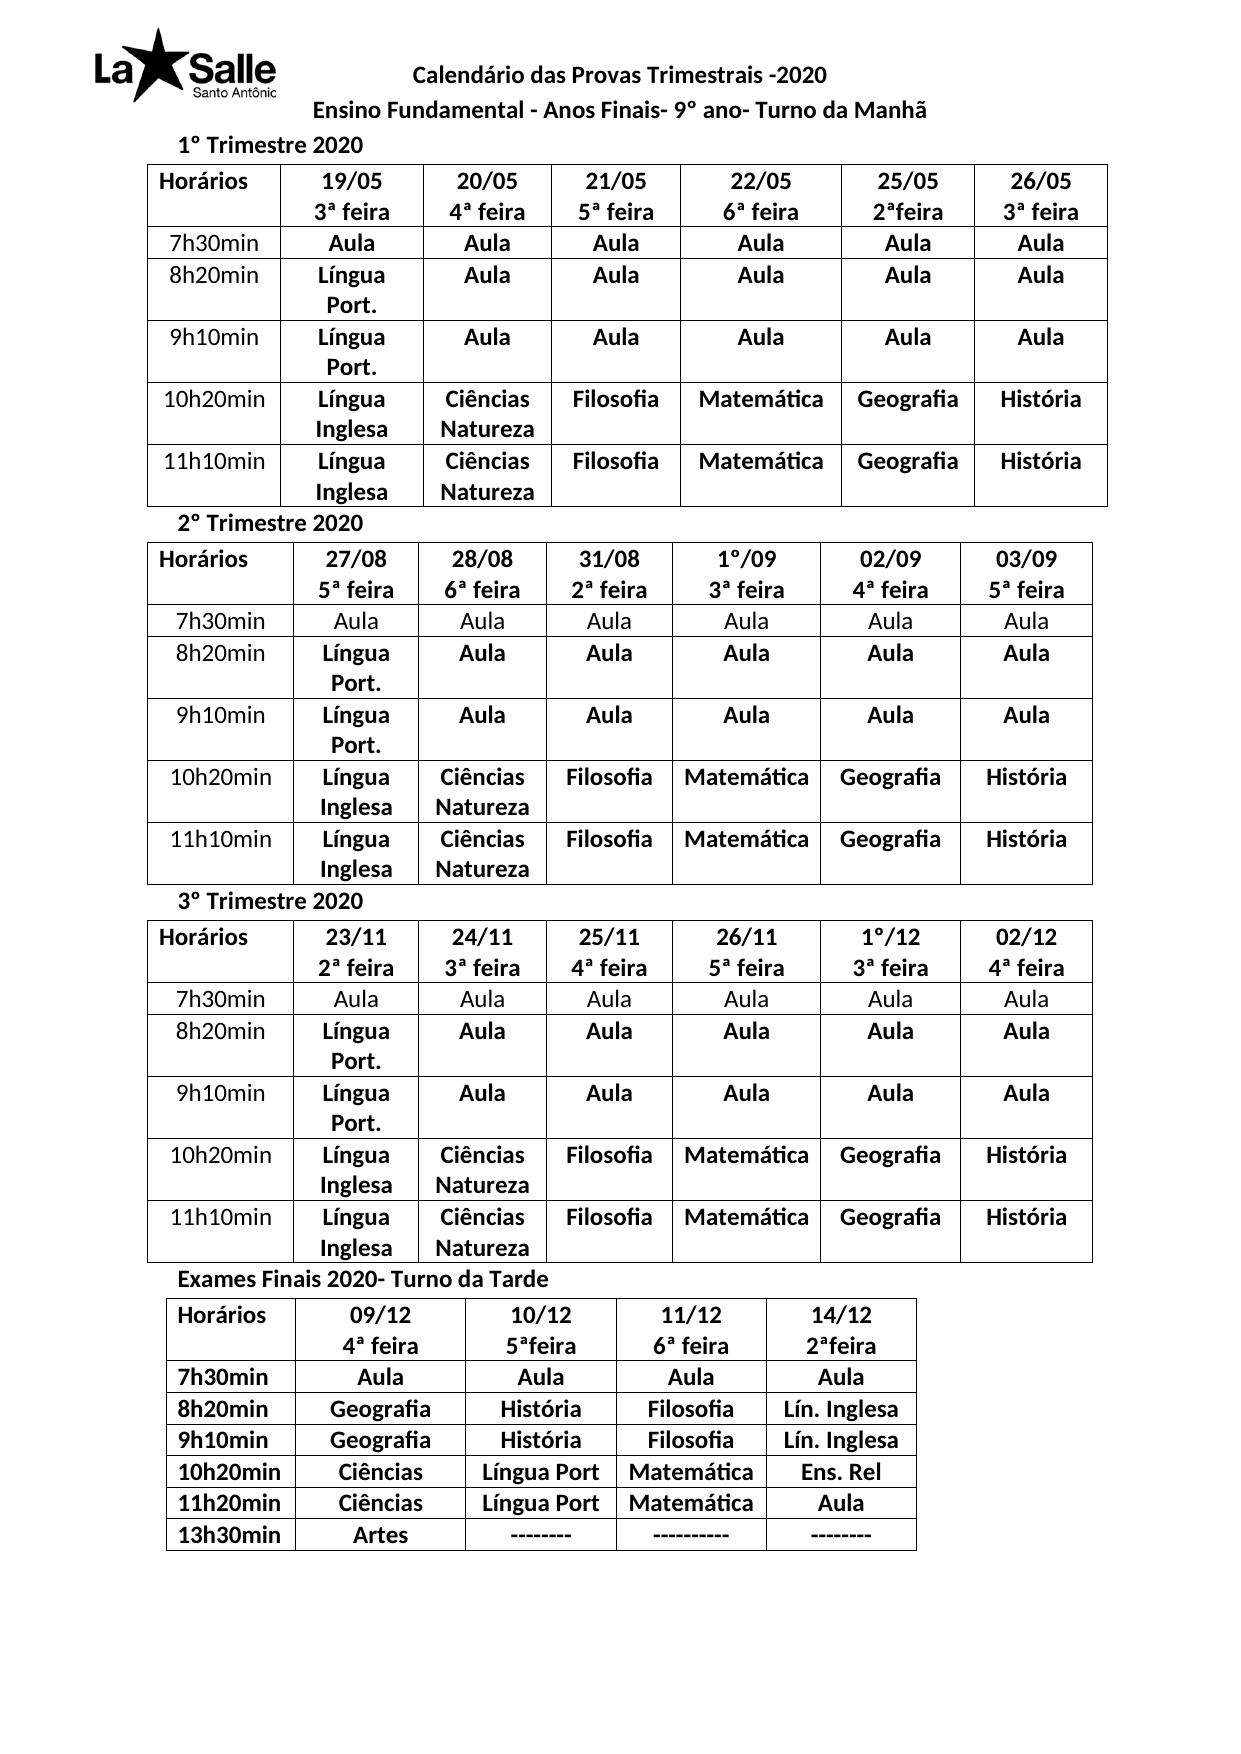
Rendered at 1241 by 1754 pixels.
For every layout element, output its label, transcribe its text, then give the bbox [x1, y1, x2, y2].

table_cell Aula [547, 1077, 672, 1138]
table_cell Filosofia [617, 1425, 766, 1455]
table_cell Ciências Natureza [424, 383, 551, 444]
table_cell 10h20min [148, 1139, 293, 1200]
table_cell Aula [767, 1361, 916, 1392]
table_cell Filosofia [547, 761, 672, 822]
table_cell Aula [419, 1077, 546, 1138]
table_cell Aula [419, 637, 546, 698]
table_header 09/12 4ª feira [296, 1299, 465, 1360]
table_cell Aula [673, 699, 820, 760]
table_cell História [961, 1201, 1092, 1262]
table_cell Ciências Natureza [419, 1201, 546, 1262]
table_cell Língua Port [466, 1488, 616, 1518]
table_cell Matemática [681, 383, 841, 444]
table_cell Geografia [296, 1425, 465, 1455]
table_header 11/12 6ª feira [617, 1299, 766, 1360]
table_header Horários [148, 921, 293, 982]
table_cell 10h20min [167, 1456, 295, 1487]
table_cell Aula [821, 1015, 960, 1076]
text Calendário das Provas Trimestrais -2020 [277, 59, 1063, 90]
table_cell Língua Inglesa [281, 383, 423, 444]
table_header 02/12 4ª feira [961, 921, 1092, 982]
table_header 26/11 5ª feira [673, 921, 820, 982]
text 1º Trimestre 2020 [177, 129, 1063, 160]
table_cell Aula [547, 1015, 672, 1076]
table_cell Língua Port [466, 1456, 616, 1487]
table_cell Aula [767, 1488, 916, 1518]
table_cell Geografia [821, 1201, 960, 1262]
table_cell Aula [842, 321, 974, 382]
table_cell Aula [547, 605, 672, 636]
table_cell Aula [975, 227, 1107, 258]
table_cell 11h10min [148, 445, 280, 506]
table_header 25/11 4ª feira [547, 921, 672, 982]
table_cell História [961, 761, 1092, 822]
table_cell Aula [681, 321, 841, 382]
table_cell Matemática [681, 445, 841, 506]
table_cell 8h20min [148, 259, 280, 320]
table_cell Língua Port. [294, 1077, 418, 1138]
table_cell Ciências Natureza [424, 445, 551, 506]
table_cell 9h10min [148, 699, 293, 760]
table_cell Aula [681, 259, 841, 320]
table_cell Lín. Inglesa [767, 1393, 916, 1423]
table_cell 9h10min [148, 1077, 293, 1138]
table_cell ---------- [617, 1519, 766, 1550]
table_cell Aula [961, 1077, 1092, 1138]
table_cell Língua Inglesa [294, 761, 418, 822]
table_cell Filosofia [617, 1393, 766, 1423]
table_cell Aula [821, 983, 960, 1014]
table_cell Aula [842, 259, 974, 320]
table_cell Matemática [673, 761, 820, 822]
table_header 02/09 4ª feira [821, 543, 960, 604]
table_header 03/09 5ª feira [961, 543, 1092, 604]
table_cell Ciências Natureza [419, 823, 546, 884]
table_cell Aula [552, 259, 680, 320]
table_cell Ciências Natureza [419, 1139, 546, 1200]
table_cell Aula [294, 983, 418, 1014]
table_cell Aula [821, 605, 960, 636]
table_header 22/05 6ª feira [681, 165, 841, 226]
table_header Horários [148, 543, 293, 604]
table_header 26/05 3ª feira [975, 165, 1107, 226]
table_cell Geografia [821, 823, 960, 884]
table_cell 7h30min [148, 605, 293, 636]
table_cell Aula [419, 1015, 546, 1076]
table_cell Ciências [296, 1488, 465, 1518]
table_header Horários [167, 1299, 295, 1360]
table_header Horários [148, 165, 280, 226]
table_header 25/05 2ªfeira [842, 165, 974, 226]
table_cell Matemática [617, 1488, 766, 1518]
table_cell Aula [673, 637, 820, 698]
table_cell Aula [961, 605, 1092, 636]
table_cell Língua Port. [294, 637, 418, 698]
table_cell Aula [821, 699, 960, 760]
table_cell Ens. Rel [767, 1456, 916, 1487]
text 2º Trimestre 2020 [177, 507, 1063, 538]
table_cell Geografia [821, 1139, 960, 1200]
table_cell Matemática [673, 1139, 820, 1200]
table_header 1º/09 3ª feira [673, 543, 820, 604]
table_cell 9h10min [167, 1425, 295, 1455]
table_cell Filosofia [547, 823, 672, 884]
table_cell História [466, 1425, 616, 1455]
table_cell 8h20min [167, 1393, 295, 1423]
table_cell Aula [296, 1361, 465, 1392]
table_cell Geografia [296, 1393, 465, 1423]
table_cell Língua Inglesa [294, 823, 418, 884]
table_cell Ciências [296, 1456, 465, 1487]
text Exames Finais 2020- Turno da Tarde [177, 1263, 1063, 1294]
table_cell Aula [424, 227, 551, 258]
table_cell 8h20min [148, 1015, 293, 1076]
table_cell 8h20min [148, 637, 293, 698]
table_cell Língua Port. [281, 321, 423, 382]
table_header 31/08 2ª feira [547, 543, 672, 604]
table_cell Aula [466, 1361, 616, 1392]
table_cell Matemática [673, 823, 820, 884]
table_cell Aula [961, 699, 1092, 760]
table_cell 11h10min [148, 823, 293, 884]
table_cell Geografia [821, 761, 960, 822]
table_cell Língua Port. [281, 259, 423, 320]
table_cell Aula [419, 983, 546, 1014]
table_cell Aula [961, 637, 1092, 698]
table_header 19/05 3ª feira [281, 165, 423, 226]
table_cell História [975, 383, 1107, 444]
table_header 27/08 5ª feira [294, 543, 418, 604]
table_cell Aula [281, 227, 423, 258]
table_cell 13h30min [167, 1519, 295, 1550]
picture [95, 26, 277, 115]
table_header 24/11 3ª feira [419, 921, 546, 982]
table_cell Aula [673, 1077, 820, 1138]
table_cell Aula [419, 699, 546, 760]
table_cell Língua Port. [294, 1015, 418, 1076]
text Ensino Fundamental - Anos Finais- 9º ano- Turno da Manhã [177, 94, 1063, 125]
table_cell 9h10min [148, 321, 280, 382]
table_cell Aula [294, 605, 418, 636]
table_cell 7h30min [167, 1361, 295, 1392]
table_cell Língua Port. [294, 699, 418, 760]
table_cell 7h30min [148, 227, 280, 258]
table_cell Língua Inglesa [294, 1139, 418, 1200]
text 3º Trimestre 2020 [177, 885, 1063, 916]
table_cell Aula [975, 259, 1107, 320]
table_cell -------- [466, 1519, 616, 1550]
table_cell Aula [842, 227, 974, 258]
table_cell Aula [975, 321, 1107, 382]
table_cell Matemática [617, 1456, 766, 1487]
table_cell Aula [961, 983, 1092, 1014]
table_cell 11h10min [148, 1201, 293, 1262]
table_cell História [961, 823, 1092, 884]
table_header 21/05 5ª feira [552, 165, 680, 226]
table_cell História [975, 445, 1107, 506]
table_cell Aula [419, 605, 546, 636]
table_cell História [961, 1139, 1092, 1200]
table_cell Aula [424, 259, 551, 320]
table_cell Lín. Inglesa [767, 1425, 916, 1455]
table_header 14/12 2ªfeira [767, 1299, 916, 1360]
table_cell 10h20min [148, 761, 293, 822]
table_cell Aula [673, 983, 820, 1014]
table_header 23/11 2ª feira [294, 921, 418, 982]
table_cell Aula [547, 637, 672, 698]
table_cell Aula [961, 1015, 1092, 1076]
table_cell Aula [821, 1077, 960, 1138]
table_cell Filosofia [552, 383, 680, 444]
table_cell Aula [547, 699, 672, 760]
table_cell -------- [767, 1519, 916, 1550]
table_cell Aula [681, 227, 841, 258]
table_cell 10h20min [148, 383, 280, 444]
table_cell Matemática [673, 1201, 820, 1262]
table_cell Aula [617, 1361, 766, 1392]
table_cell Aula [821, 637, 960, 698]
table_header 28/08 6ª feira [419, 543, 546, 604]
table_cell Aula [552, 321, 680, 382]
table_cell História [466, 1393, 616, 1423]
table_cell Aula [547, 983, 672, 1014]
table_cell Artes [296, 1519, 465, 1550]
table_cell Ciências Natureza [419, 761, 546, 822]
table_cell Aula [552, 227, 680, 258]
table_cell Filosofia [552, 445, 680, 506]
table_cell Geografia [842, 383, 974, 444]
table_header 20/05 4ª feira [424, 165, 551, 226]
table_cell Língua Inglesa [281, 445, 423, 506]
table_cell Geografia [842, 445, 974, 506]
table_header 1º/12 3ª feira [821, 921, 960, 982]
table_cell Aula [424, 321, 551, 382]
table_cell 7h30min [148, 983, 293, 1014]
table_header 10/12 5ªfeira [466, 1299, 616, 1360]
table_cell Língua Inglesa [294, 1201, 418, 1262]
table_cell Filosofia [547, 1201, 672, 1262]
table_cell Aula [673, 605, 820, 636]
table_cell Filosofia [547, 1139, 672, 1200]
table_cell Aula [673, 1015, 820, 1076]
table_cell 11h20min [167, 1488, 295, 1518]
